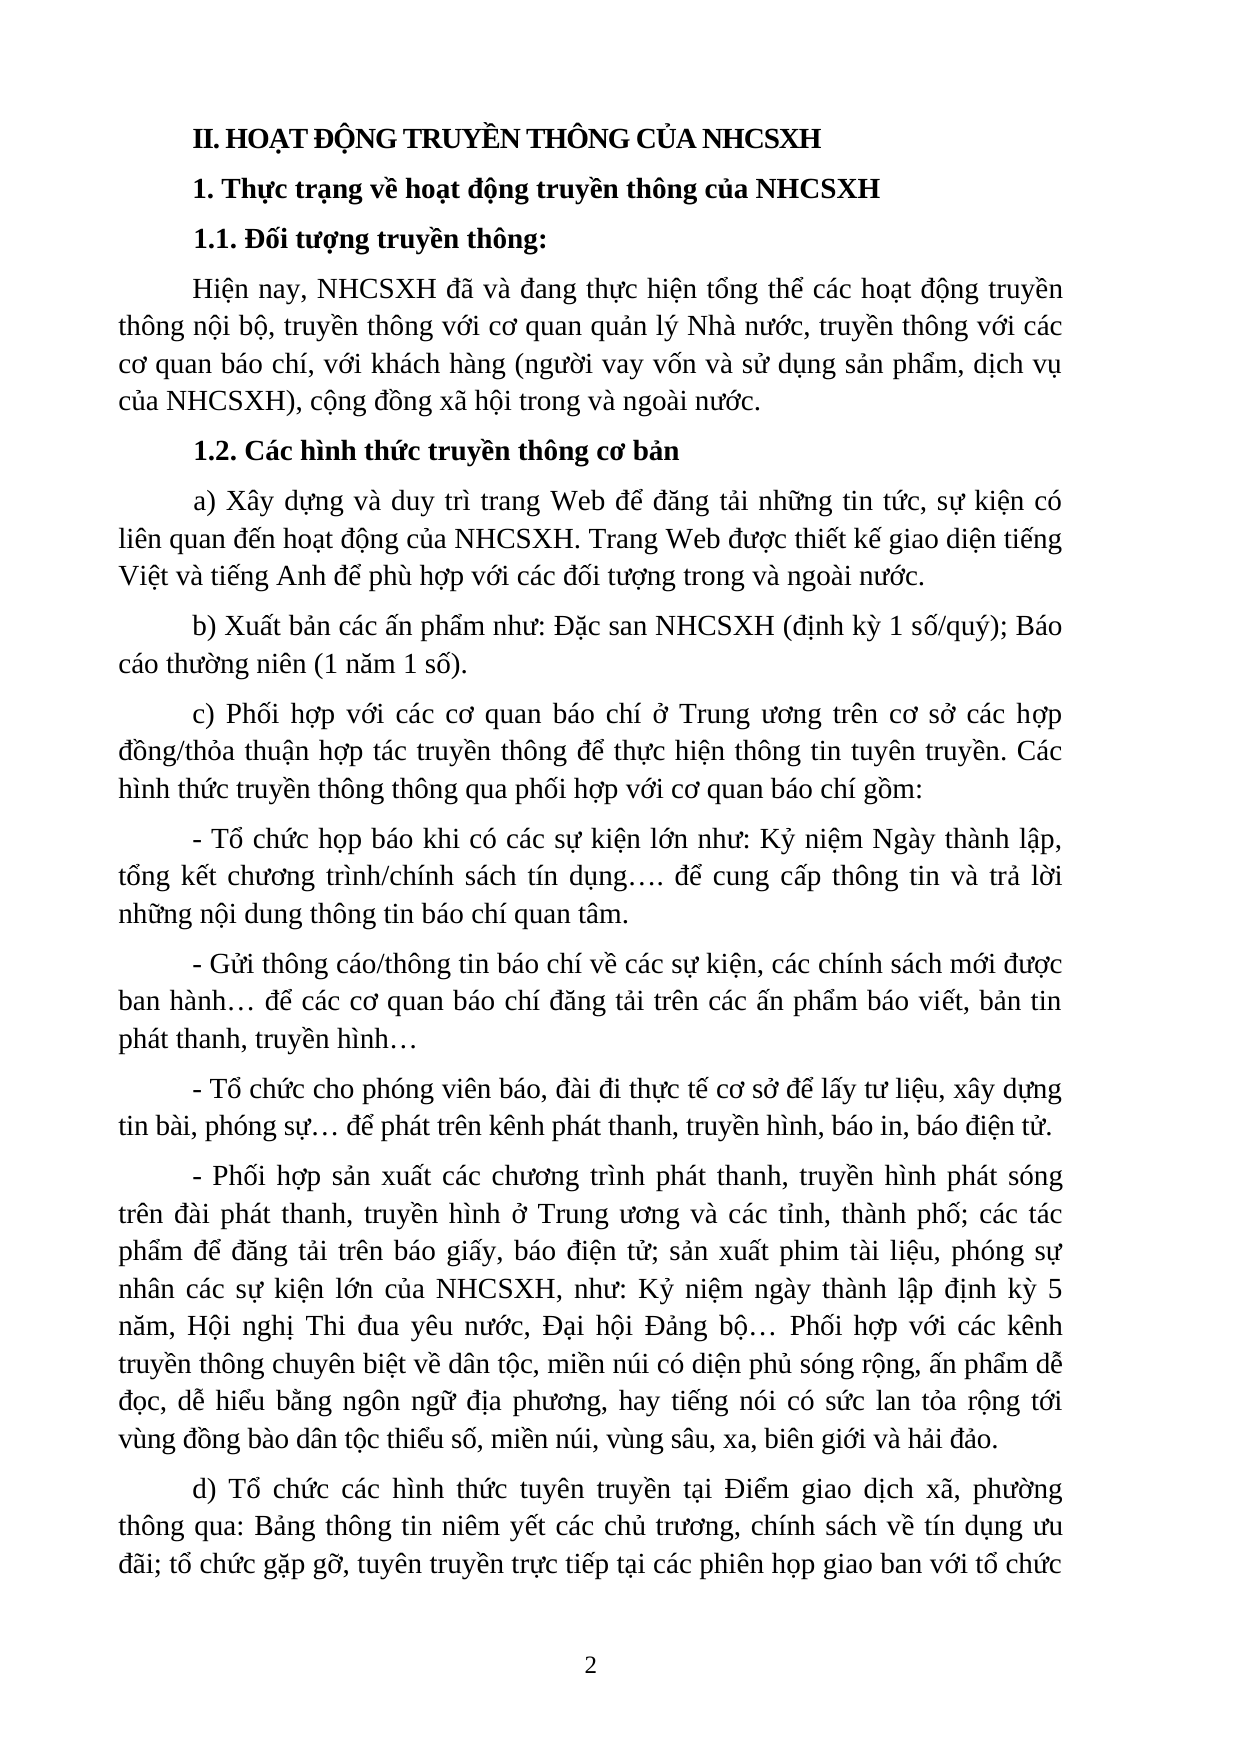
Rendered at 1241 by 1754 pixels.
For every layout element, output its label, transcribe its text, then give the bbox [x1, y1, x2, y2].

text 1. Thực trạng về hoạt động truyền thông của NHCSXH [118, 168, 1063, 206]
text a) Xây dựng và duy trì trang Web để đăng tải những tin tức, sự kiện có liên quan đến hoạt động của NHCSXH. Trang Web được thiết kế giao diện tiếng Việt và tiếng Anh để phù hợp với các đối tượng trong và ngoài nước. [118, 481, 1063, 593]
text Hiện nay, NHCSXH đã và đang thực hiện tổng thể các hoạt động truyền thông nội bộ, truyền thông với cơ quan quản lý Nhà nước, truyền thông với các cơ quan báo chí, với khách hàng (người vay vốn và sử dụng sản phẩm, dịch vụ của NHCSXH), cộng đồng xã hội trong và ngoài nước. [118, 268, 1063, 418]
text - Tổ chức cho phóng viên báo, đài đi thực tế cơ sở để lấy tư liệu, xây dựng tin bài, phóng sự… để phát trên kênh phát thanh, truyền hình, báo in, báo điện tử. [118, 1068, 1063, 1143]
text b) Xuất bản các ấn phẩm như: Đặc san NHCSXH (định kỳ 1 số/quý); Báo cáo thường niên (1 năm 1 số). [118, 606, 1063, 681]
text II. HOẠT ĐỘNG TRUYỀN THÔNG CỦA NHCSXH [118, 118, 1063, 156]
text - Gửi thông cáo/thông tin báo chí về các sự kiện, các chính sách mới được ban hành… để các cơ quan báo chí đăng tải trên các ấn phẩm báo viết, bản tin phát thanh, truyền hình… [118, 943, 1063, 1056]
text 1.2. Các hình thức truyền thông cơ bản [118, 431, 1063, 468]
text - Phối hợp sản xuất các chương trình phát thanh, truyền hình phát sóng trên đài phát thanh, truyền hình ở Trung ương và các tỉnh, thành phố; các tác phẩm để đăng tải trên báo giấy, báo điện tử; sản xuất phim tài liệu, phóng sự nhân các sự kiện lớn của NHCSXH, như: Kỷ niệm ngày thành lập định kỳ 5 năm, Hội nghị Thi đua yêu nước, Đại hội Đảng bộ… Phối hợp với các kênh truyền thông chuyên biệt về dân tộc, miền núi có diện phủ sóng rộng, ấn phẩm dễ đọc, dễ hiểu bằng ngôn ngữ địa phương, hay tiếng nói có sức lan tỏa rộng tới vùng đồng bào dân tộc thiểu số, miền núi, vùng sâu, xa, biên giới và hải đảo. [118, 1156, 1063, 1456]
text 1.1. Đối tượng truyền thông: [118, 218, 1063, 256]
text c) Phối hợp với các cơ quan báo chí ở Trung ương trên cơ sở các hợp đồng/thỏa thuận hợp tác truyền thông để thực hiện thông tin tuyên truyền. Các hình thức truyền thông thông qua phối hợp với cơ quan báo chí gồm: [118, 693, 1063, 806]
text - Tổ chức họp báo khi có các sự kiện lớn như: Kỷ niệm Ngày thành lập, tổng kết chương trình/chính sách tín dụng…. để cung cấp thông tin và trả lời những nội dung thông tin báo chí quan tâm. [118, 818, 1063, 931]
